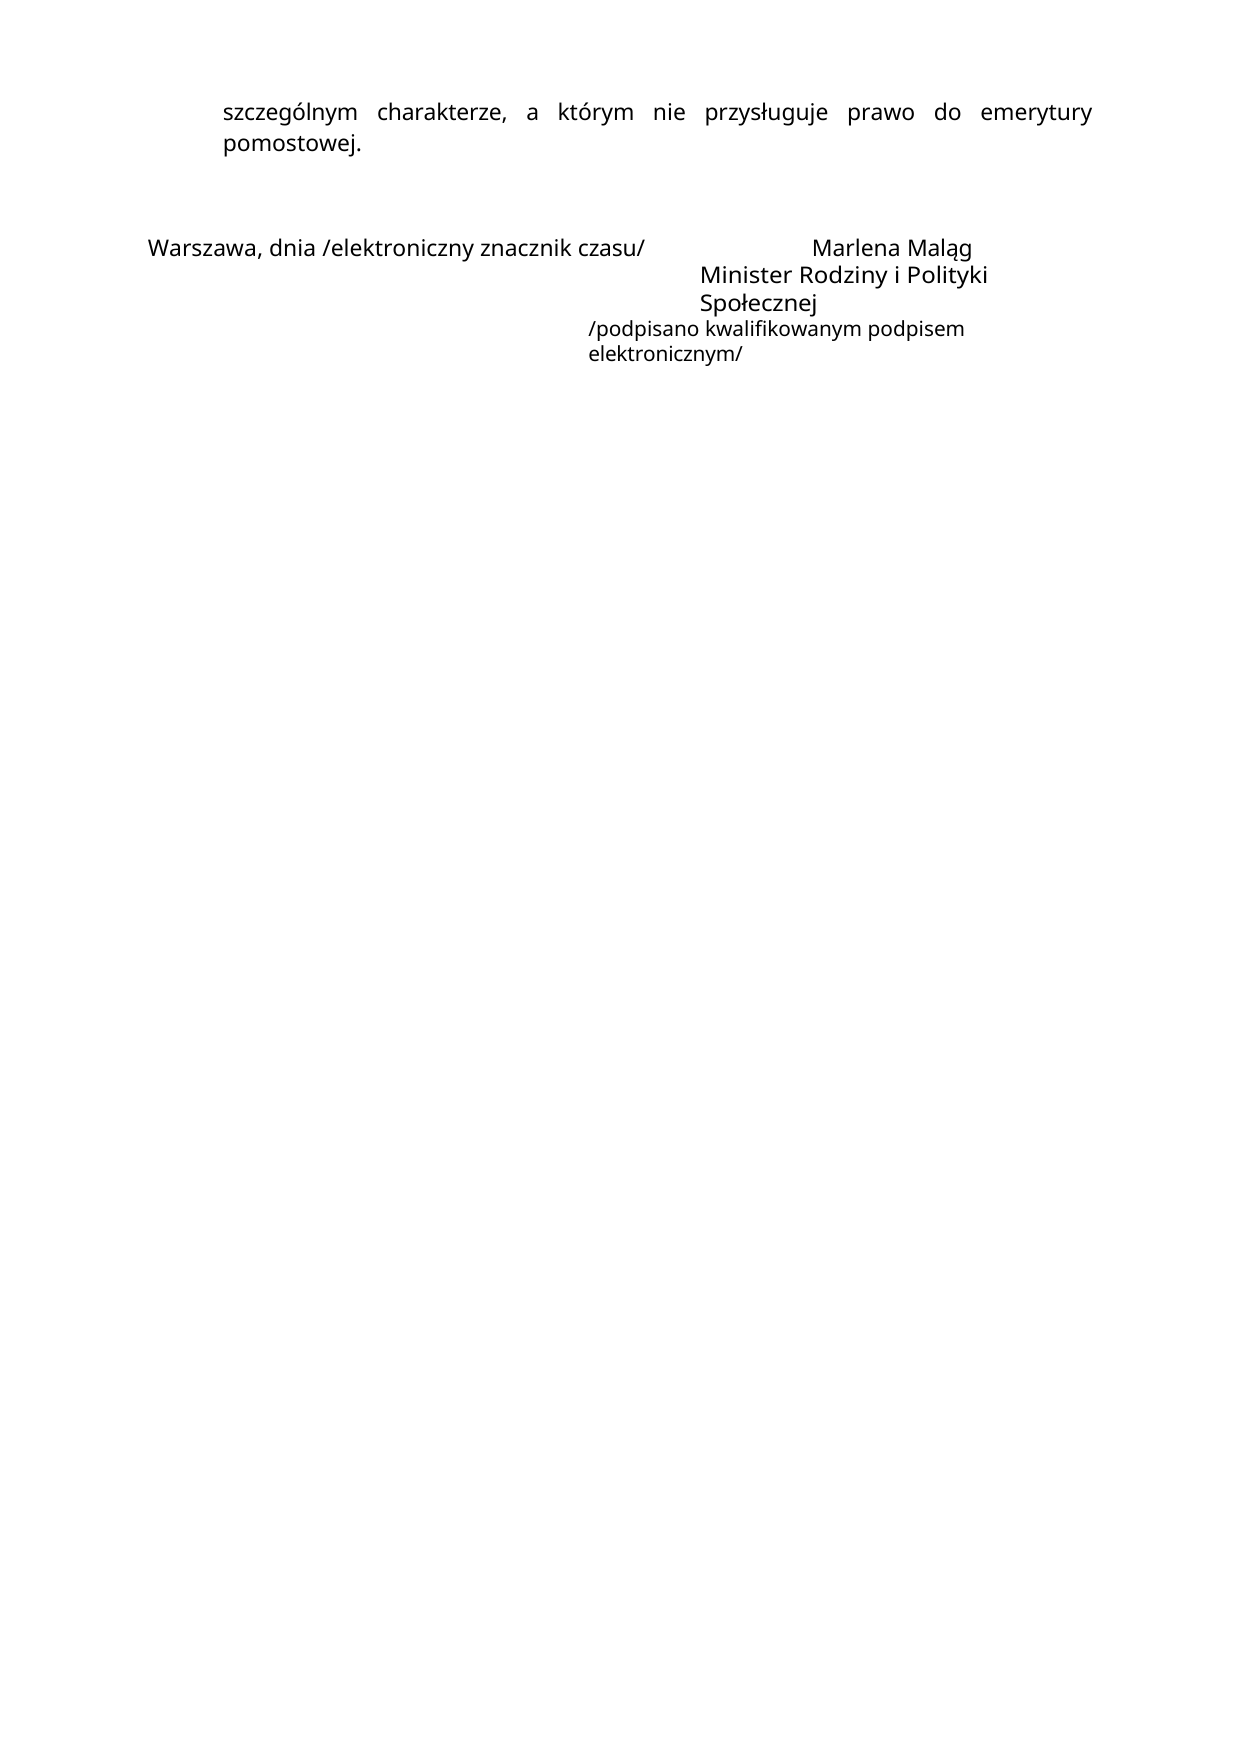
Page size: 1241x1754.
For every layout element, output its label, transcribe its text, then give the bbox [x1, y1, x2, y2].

text Warszawa, dnia /elektroniczny znacznik czasu/ Marlena Maląg [148, 234, 1105, 262]
text /podpisano kwalifikowanym podpisem elektronicznym/ [588, 317, 1105, 367]
text Minister Rodziny i Polityki Społecznej [699, 262, 1105, 317]
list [185, 96, 1093, 158]
